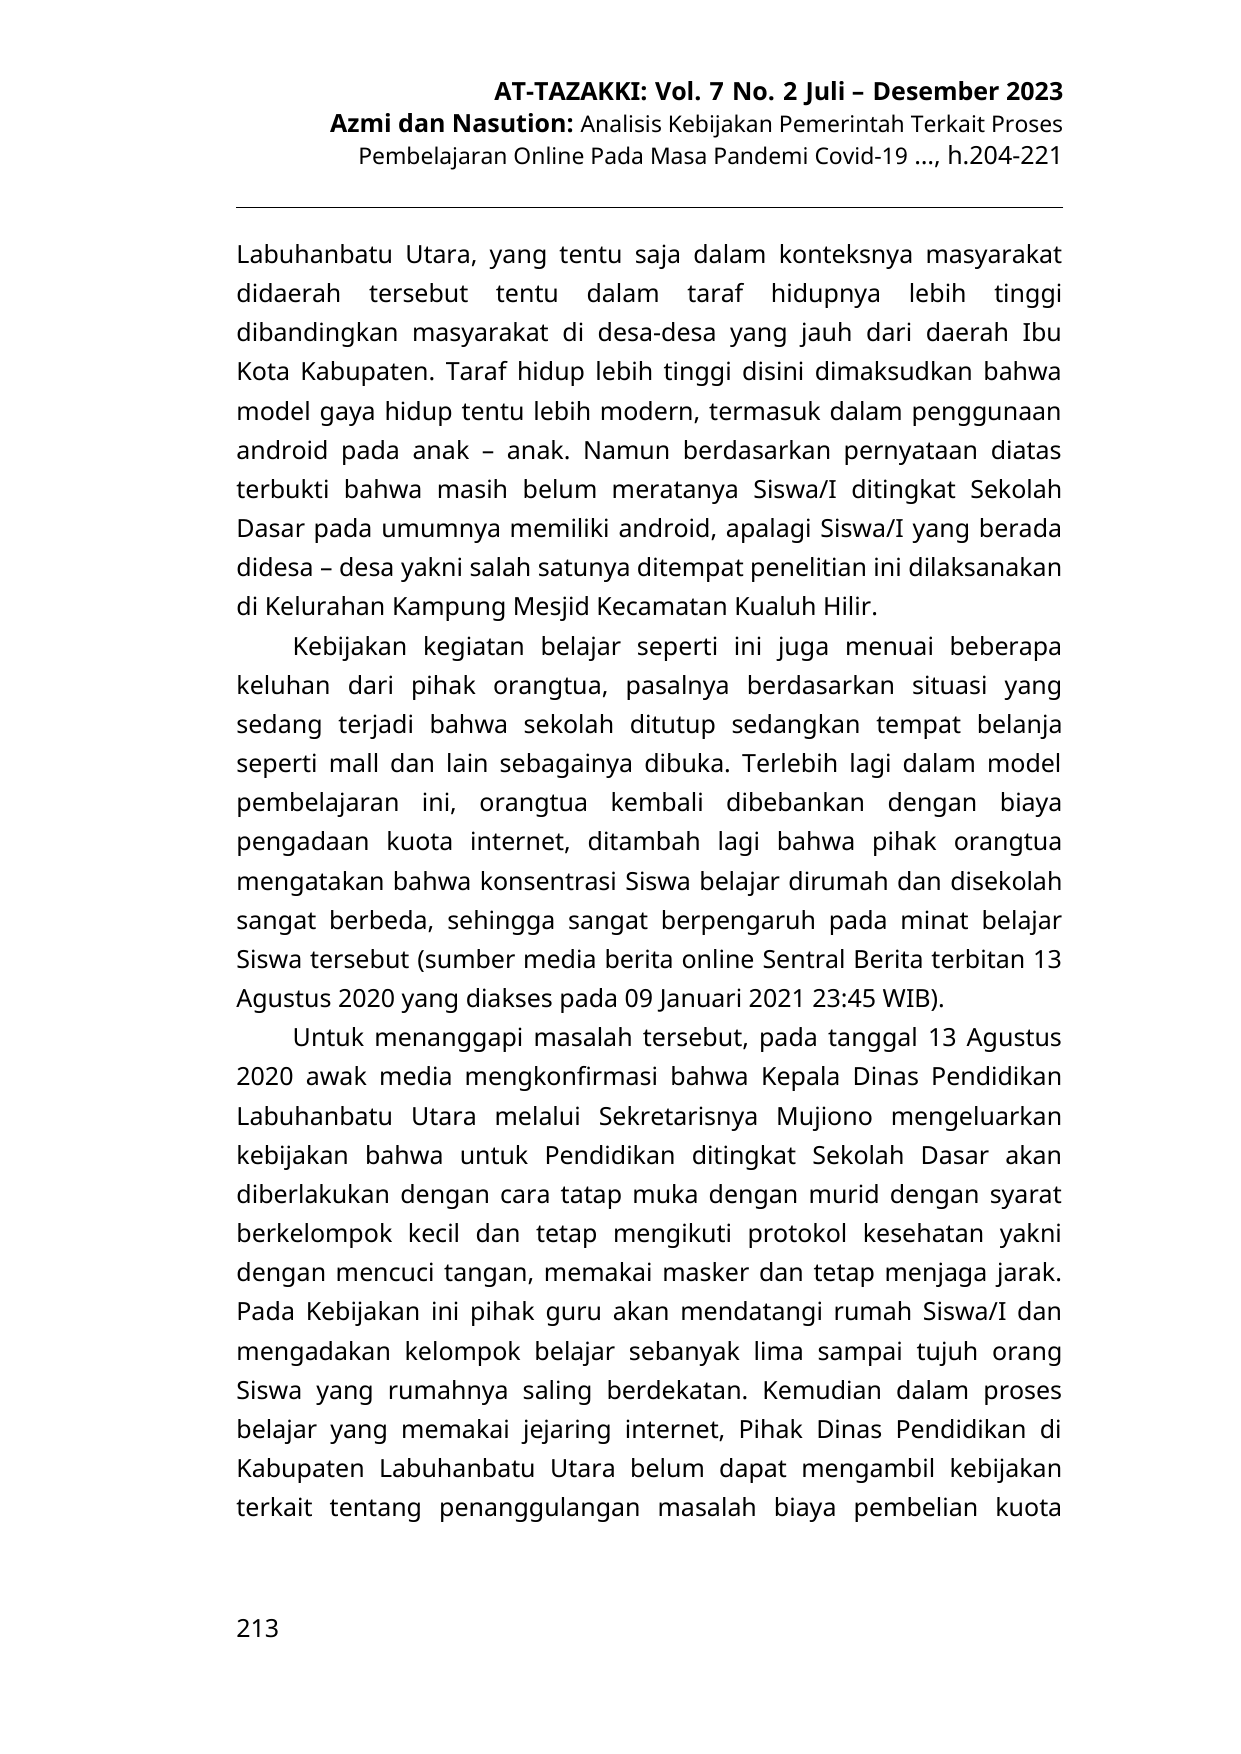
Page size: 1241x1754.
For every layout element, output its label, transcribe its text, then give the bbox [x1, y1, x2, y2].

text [236, 1020, 1063, 1524]
text Kebijakan kegiatan belajar seperti ini juga menuai beberapa keluhan dari pihak orangtua, pasalnya berdasarkan situasi yang sedang terjadi bahwa sekolah ditutup sedangkan tempat belanja seperti mall dan lain sebagainya dibuka. Terlebih lagi dalam model pembelajaran ini, orangtua kembali dibebankan dengan biaya pengadaan kuota internet, ditambah lagi bahwa pihak orangtua mengatakan bahwa konsentrasi Siswa belajar dirumah dan disekolah sangat berbeda, sehingga sangat berpengaruh pada minat belajar Siswa tersebut (sumber media berita online Sentral Berita terbitan 13 Agustus 2020 yang diakses pada 09 Januari 2021 23:45 WIB). [236, 628, 1063, 1015]
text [236, 236, 1063, 623]
